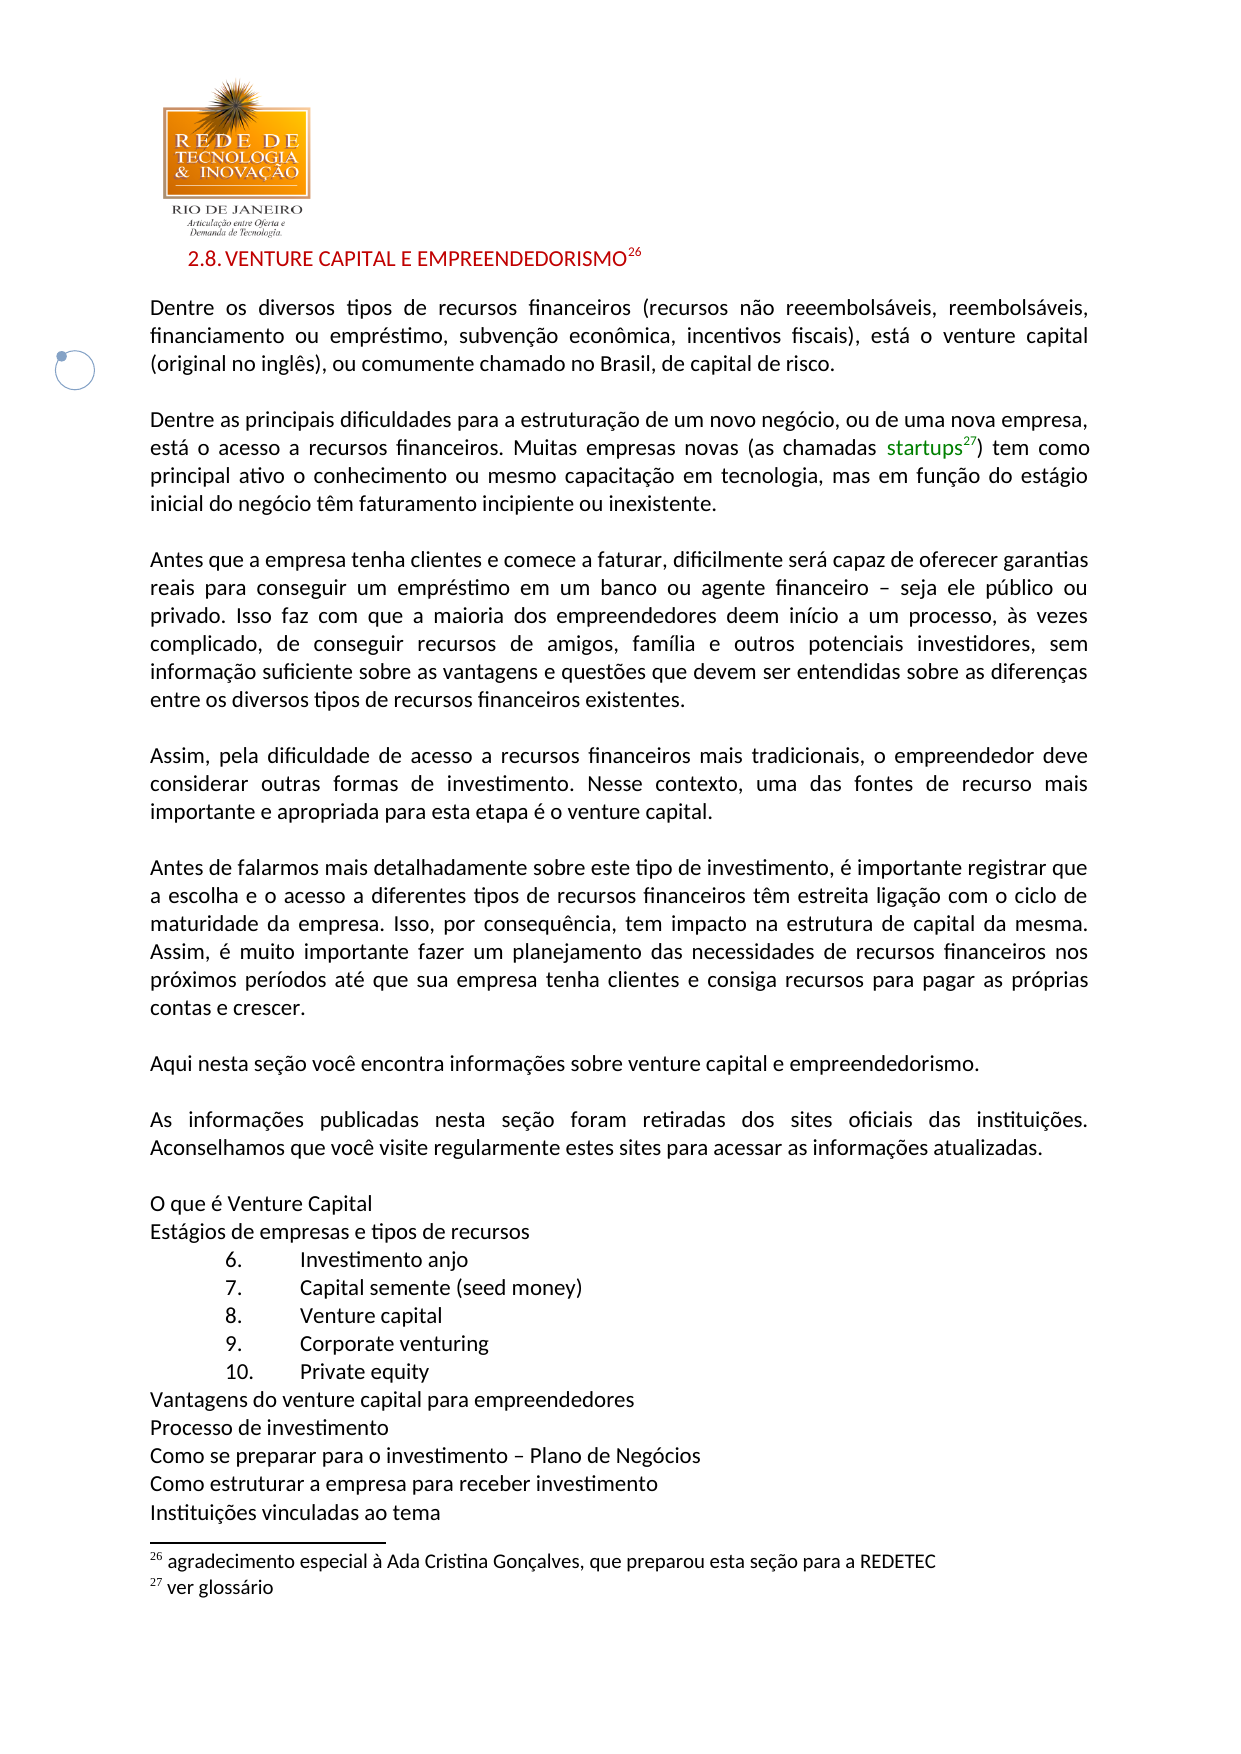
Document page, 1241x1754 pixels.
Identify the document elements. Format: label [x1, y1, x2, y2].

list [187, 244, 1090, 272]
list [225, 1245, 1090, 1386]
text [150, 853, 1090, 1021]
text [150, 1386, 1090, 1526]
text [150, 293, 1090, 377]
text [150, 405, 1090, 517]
picture [150, 73, 323, 244]
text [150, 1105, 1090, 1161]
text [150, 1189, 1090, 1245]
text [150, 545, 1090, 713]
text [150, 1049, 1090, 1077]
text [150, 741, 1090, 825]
